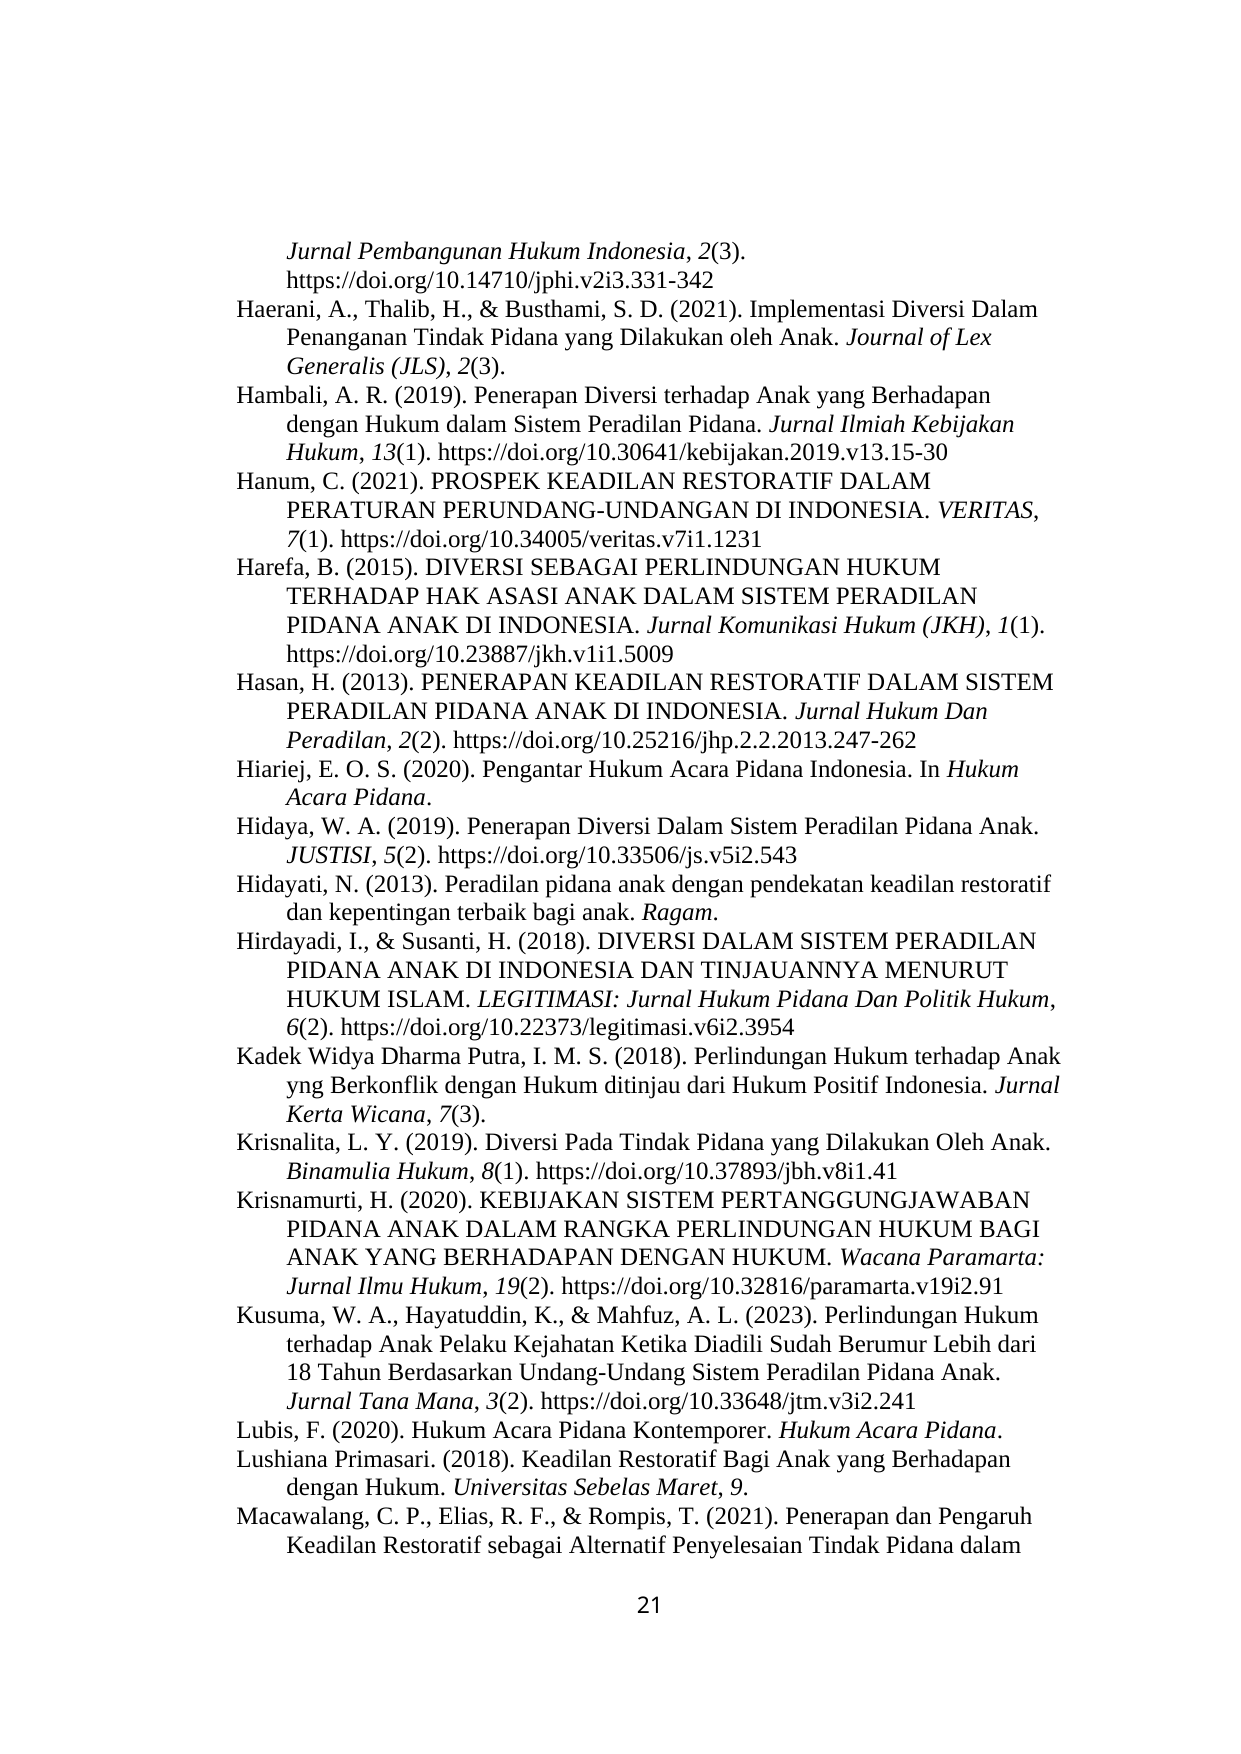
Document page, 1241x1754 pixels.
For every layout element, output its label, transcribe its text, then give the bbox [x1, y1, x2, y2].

text Lubis, F. (2020). Hukum Acara Pidana Kontemporer. Hukum Acara Pidana. [236, 1415, 1063, 1444]
text Kadek Widya Dharma Putra, I. M. S. (2018). Perlindungan Hukum terhadap Anak yng Berkonflik dengan Hukum ditinjau dari Hukum Positif Indonesia. Jurnal Kerta Wicana, 7(3). [236, 1041, 1063, 1127]
text Hiariej, E. O. S. (2020). Pengantar Hukum Acara Pidana Indonesia. In Hukum Acara Pidana. [236, 754, 1063, 811]
text Hambali, A. R. (2019). Penerapan Diversi terhadap Anak yang Berhadapan dengan Hukum dalam Sistem Peradilan Pidana. Jurnal Ilmiah Kebijakan Hukum, 13(1). https://doi.org/10.30641/kebijakan.2019.v13.15-30 [236, 380, 1063, 466]
text Harefa, B. (2015). DIVERSI SEBAGAI PERLINDUNGAN HUKUM TERHADAP HAK ASASI ANAK DALAM SISTEM PERADILAN PIDANA ANAK DI INDONESIA. Jurnal Komunikasi Hukum (JKH), 1(1). https://doi.org/10.23887/jkh.v1i1.5009 [236, 552, 1063, 667]
text Kusuma, W. A., Hayatuddin, K., & Mahfuz, A. L. (2023). Perlindungan Hukum terhadap Anak Pelaku Kejahatan Ketika Diadili Sudah Berumur Lebih dari 18 Tahun Berdasarkan Undang-Undang Sistem Peradilan Pidana Anak. Jurnal Tana Mana, 3(2). https://doi.org/10.33648/jtm.v3i2.241 [236, 1300, 1063, 1415]
text Krisnalita, L. Y. (2019). Diversi Pada Tindak Pidana yang Dilakukan Oleh Anak. Binamulia Hukum, 8(1). https://doi.org/10.37893/jbh.v8i1.41 [236, 1127, 1063, 1185]
text Hanum, C. (2021). PROSPEK KEADILAN RESTORATIF DALAM PERATURAN PERUNDANG-UNDANGAN DI INDONESIA. VERITAS, 7(1). https://doi.org/10.34005/veritas.v7i1.1231 [236, 466, 1063, 552]
text Hirdayadi, I., & Susanti, H. (2018). DIVERSI DALAM SISTEM PERADILAN PIDANA ANAK DI INDONESIA DAN TINJAUANNYA MENURUT HUKUM ISLAM. LEGITIMASI: Jurnal Hukum Pidana Dan Politik Hukum, 6(2). https://doi.org/10.22373/legitimasi.v6i2.3954 [236, 926, 1063, 1041]
text Hidaya, W. A. (2019). Penerapan Diversi Dalam Sistem Peradilan Pidana Anak. JUSTISI, 5(2). https://doi.org/10.33506/js.v5i2.543 [236, 811, 1063, 869]
text Hidayati, N. (2013). Peradilan pidana anak dengan pendekatan keadilan restoratif dan kepentingan terbaik bagi anak. Ragam. [236, 869, 1063, 926]
text Haerani, A., Thalib, H., & Busthami, S. D. (2021). Implementasi Diversi Dalam Penanganan Tindak Pidana yang Dilakukan oleh Anak. Journal of Lex Generalis (JLS), 2(3). [236, 294, 1063, 380]
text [236, 1501, 1063, 1559]
text Lushiana Primasari. (2018). Keadilan Restoratif Bagi Anak yang Berhadapan dengan Hukum. Universitas Sebelas Maret, 9. [236, 1444, 1063, 1501]
text Krisnamurti, H. (2020). KEBIJAKAN SISTEM PERTANGGUNGJAWABAN PIDANA ANAK DALAM RANGKA PERLINDUNGAN HUKUM BAGI ANAK YANG BERHADAPAN DENGAN HUKUM. Wacana Paramarta: Jurnal Ilmu Hukum, 19(2). https://doi.org/10.32816/paramarta.v19i2.91 [236, 1185, 1063, 1300]
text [236, 236, 1063, 294]
text Hasan, H. (2013). PENERAPAN KEADILAN RESTORATIF DALAM SISTEM PERADILAN PIDANA ANAK DI INDONESIA. Jurnal Hukum Dan Peradilan, 2(2). https://doi.org/10.25216/jhp.2.2.2013.247-262 [236, 667, 1063, 754]
